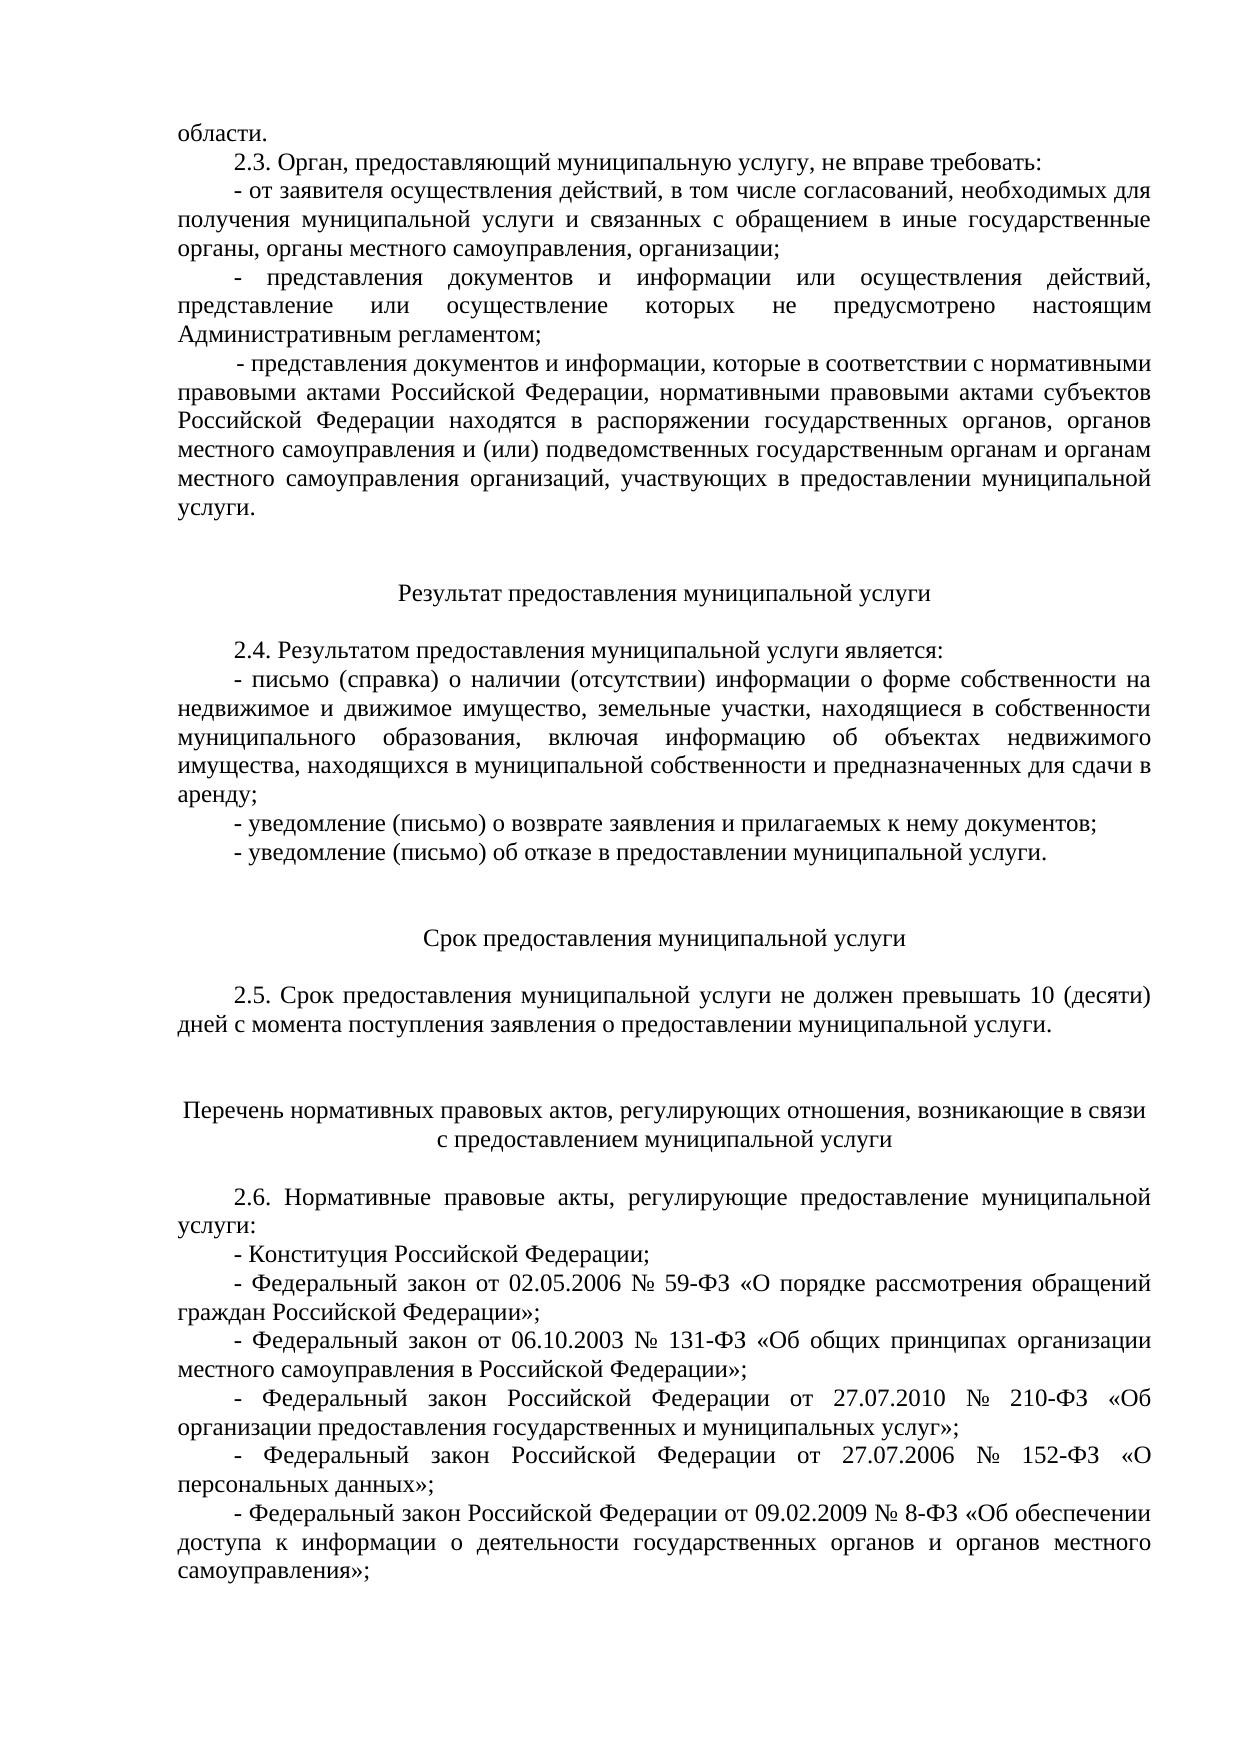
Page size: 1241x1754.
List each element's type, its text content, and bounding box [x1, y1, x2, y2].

text - представления документов и информации или осуществления действий, представление или осуществление которых не предусмотрено настоящим Административным регламентом; [177, 262, 1152, 348]
text - Федеральный закон Российской Федерации от 09.02.2009 № 8-ФЗ «Об обеспечении доступа к информации о деятельности государственных органов и органов местного самоуправления»; [177, 1498, 1152, 1584]
text - уведомление (письмо) о возврате заявления и прилагаемых к нему документов; [177, 808, 1152, 837]
text 2.3. Орган, предоставляющий муниципальную услугу, не вправе требовать: [177, 147, 1152, 176]
text Результат предоставления муниципальной услуги [177, 578, 1152, 607]
text - Федеральный закон от 06.10.2003 № 131-ФЗ «Об общих принципах организации местного самоуправления в Российской Федерации»; [177, 1326, 1152, 1383]
text - Федеральный закон Российской Федерации от 27.07.2010 № 210-ФЗ «Об организации предоставления государственных и муниципальных услуг»; [177, 1383, 1152, 1441]
text - представления документов и информации, которые в соответствии с нормативными правовыми актами Российской Федерации, нормативными правовыми актами субъектов Российской Федерации находятся в распоряжении государственных органов, органов местного самоуправления и (или) подведомственных государственным органам и органам местного самоуправления организаций, участвующих в предоставлении муниципальной услуги. [177, 348, 1152, 521]
text 2.4. Результатом предоставления муниципальной услуги является: [177, 636, 1152, 664]
text - Федеральный закон Российской Федерации от 27.07.2006 № 152-ФЗ «О персональных данных»; [177, 1441, 1152, 1498]
text - письмо (справка) о наличии (отсутствии) информации о форме собственности на недвижимое и движимое имущество, земельные участки, находящиеся в собственности муниципального образования, включая информацию об объектах недвижимого имущества, находящихся в муниципальной собственности и предназначенных для сдачи в аренду; [177, 664, 1152, 808]
text - от заявителя осуществления действий, в том числе согласований, необходимых для получения муниципальной услуги и связанных с обращением в иные государственные органы, органы местного самоуправления, организации; [177, 176, 1152, 262]
text 2.6. Нормативные правовые акты, регулирующие предоставление муниципальной услуги: [177, 1182, 1152, 1239]
text - Конституция Российской Федерации; [177, 1239, 1152, 1268]
text Срок предоставления муниципальной услуги [177, 923, 1152, 952]
text Перечень нормативных правовых актов, регулирующих отношения, возникающие в связи с предоставлением муниципальной услуги [177, 1096, 1152, 1153]
text - уведомление (письмо) об отказе в предоставлении муниципальной услуги. [177, 837, 1152, 866]
text 2.5. Срок предоставления муниципальной услуги не должен превышать 10 (десяти) дней с момента поступления заявления о предоставлении муниципальной услуги. [177, 981, 1152, 1038]
text - Федеральный закон от 02.05.2006 № 59-ФЗ «О порядке рассмотрения обращений граждан Российской Федерации»; [177, 1268, 1152, 1326]
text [177, 118, 1152, 147]
